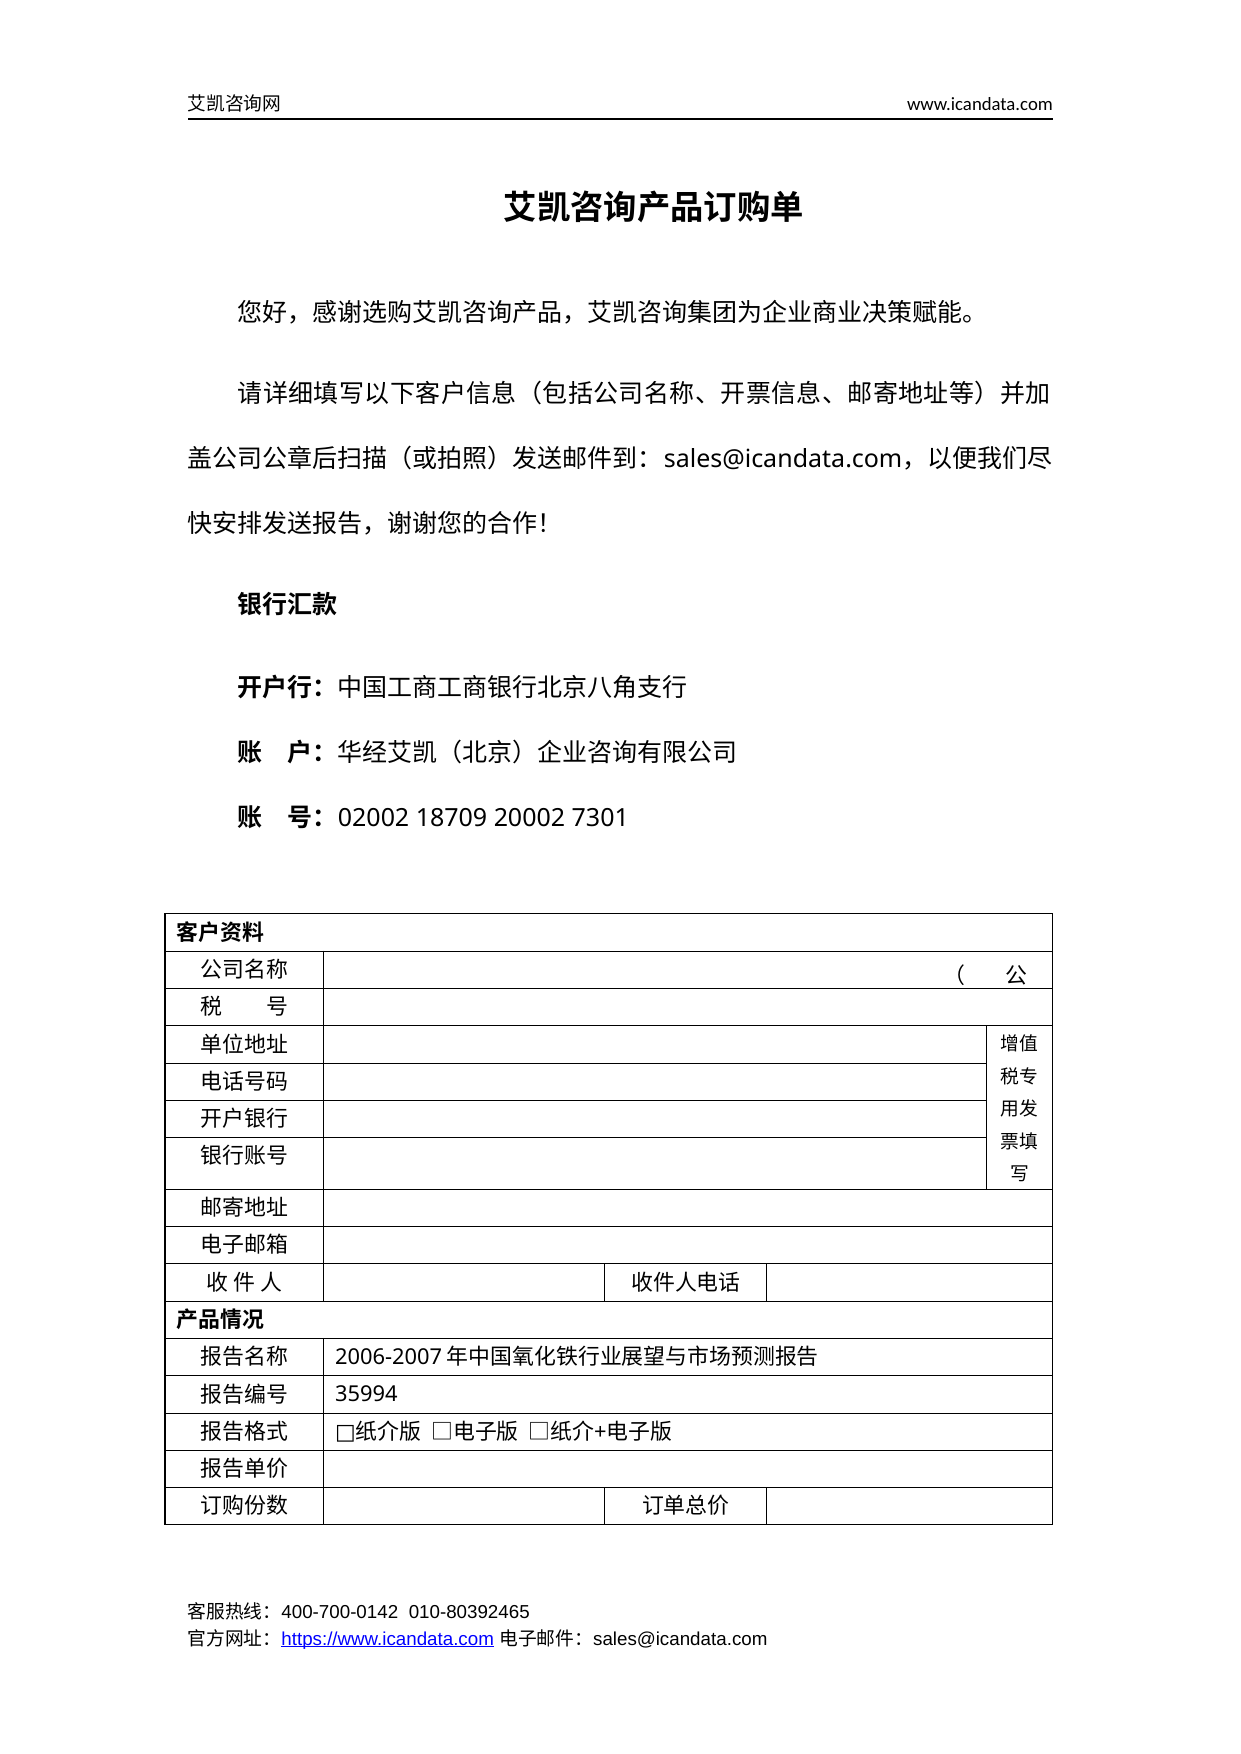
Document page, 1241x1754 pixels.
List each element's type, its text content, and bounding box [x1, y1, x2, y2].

text 您好，感谢选购艾凯咨询产品，艾凯咨询集团为企业商业决策赋能。 [187, 278, 1053, 343]
text 开户行：中国工商工商银行北京八角支行 [187, 653, 1053, 718]
table_cell [324, 1190, 1052, 1226]
table_cell [324, 952, 1052, 988]
table_cell 报告编号 [166, 1376, 323, 1412]
table_cell 开户银行 [166, 1101, 323, 1137]
table_cell [324, 1064, 986, 1100]
text 银行汇款 [187, 570, 1053, 635]
table_cell [324, 1026, 986, 1062]
table_cell 银行账号 [166, 1138, 323, 1189]
text 艾凯咨询产品订购单 [187, 172, 1053, 237]
table_cell 电话号码 [166, 1064, 323, 1100]
table_cell [324, 1488, 604, 1524]
table_cell 公司名称 [166, 952, 323, 988]
table_cell [324, 989, 1052, 1025]
table_cell [324, 1227, 1052, 1263]
table_cell 报告格式 [166, 1414, 323, 1450]
text 账 户：华经艾凯（北京）企业咨询有限公司 [187, 718, 1053, 783]
table_cell 单位地址 [166, 1026, 323, 1062]
table_cell 税 号 [166, 989, 323, 1025]
table_cell [324, 1138, 986, 1189]
table_cell 报告名称 [166, 1339, 323, 1375]
table_cell 订购份数 [166, 1488, 323, 1524]
table_cell 订单总价 [605, 1488, 766, 1524]
table_cell 2006-2007年中国氧化铁行业展望与市场预测报告 [324, 1339, 1052, 1375]
table_cell 收 件 人 [166, 1264, 323, 1301]
table_cell [324, 1264, 604, 1301]
table_cell 增值税专用发票填写 [987, 1026, 1052, 1189]
table_cell □纸介版 □电子版 □纸介+电子版 [324, 1414, 1052, 1450]
table_cell 邮寄地址 [166, 1190, 323, 1226]
table_header 客户资料 [166, 914, 1052, 951]
table_cell 电子邮箱 [166, 1227, 323, 1263]
table_cell 收件人电话 [605, 1264, 766, 1301]
text 账 号：02002 18709 20002 7301 [187, 783, 1053, 848]
table_cell [767, 1488, 1052, 1524]
table_cell [767, 1264, 1052, 1301]
table_cell [324, 1101, 986, 1137]
table_cell 报告单价 [166, 1451, 323, 1487]
table_cell 产品情况 [166, 1302, 1052, 1338]
table_cell 35994 [324, 1376, 1052, 1412]
table_cell [324, 1451, 1052, 1487]
text 请详细填写以下客户信息（包括公司名称、开票信息、邮寄地址等）并加盖公司公章后扫描（或拍照）发送邮件到：sales@icandata.com，以便我们尽快安排发送报告，谢谢您的合作！ [187, 359, 1053, 554]
